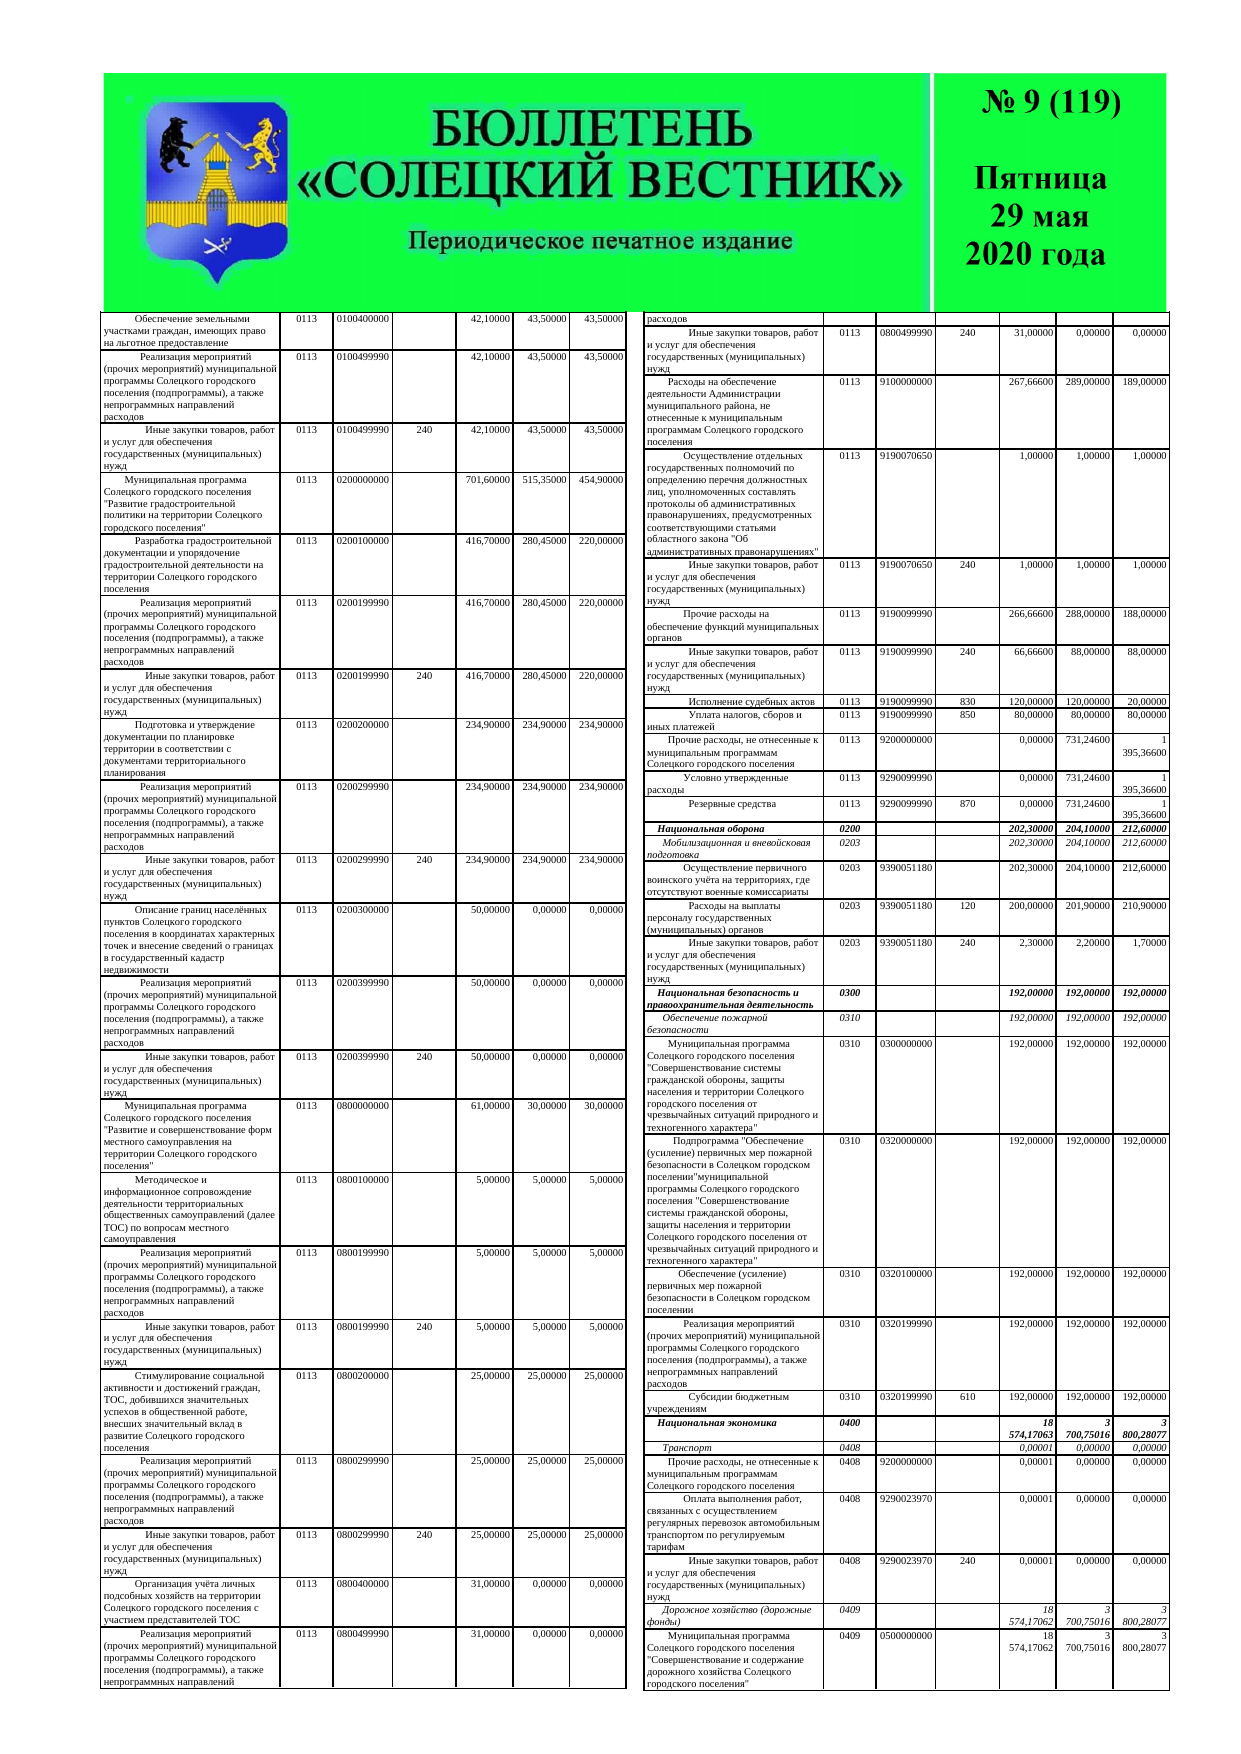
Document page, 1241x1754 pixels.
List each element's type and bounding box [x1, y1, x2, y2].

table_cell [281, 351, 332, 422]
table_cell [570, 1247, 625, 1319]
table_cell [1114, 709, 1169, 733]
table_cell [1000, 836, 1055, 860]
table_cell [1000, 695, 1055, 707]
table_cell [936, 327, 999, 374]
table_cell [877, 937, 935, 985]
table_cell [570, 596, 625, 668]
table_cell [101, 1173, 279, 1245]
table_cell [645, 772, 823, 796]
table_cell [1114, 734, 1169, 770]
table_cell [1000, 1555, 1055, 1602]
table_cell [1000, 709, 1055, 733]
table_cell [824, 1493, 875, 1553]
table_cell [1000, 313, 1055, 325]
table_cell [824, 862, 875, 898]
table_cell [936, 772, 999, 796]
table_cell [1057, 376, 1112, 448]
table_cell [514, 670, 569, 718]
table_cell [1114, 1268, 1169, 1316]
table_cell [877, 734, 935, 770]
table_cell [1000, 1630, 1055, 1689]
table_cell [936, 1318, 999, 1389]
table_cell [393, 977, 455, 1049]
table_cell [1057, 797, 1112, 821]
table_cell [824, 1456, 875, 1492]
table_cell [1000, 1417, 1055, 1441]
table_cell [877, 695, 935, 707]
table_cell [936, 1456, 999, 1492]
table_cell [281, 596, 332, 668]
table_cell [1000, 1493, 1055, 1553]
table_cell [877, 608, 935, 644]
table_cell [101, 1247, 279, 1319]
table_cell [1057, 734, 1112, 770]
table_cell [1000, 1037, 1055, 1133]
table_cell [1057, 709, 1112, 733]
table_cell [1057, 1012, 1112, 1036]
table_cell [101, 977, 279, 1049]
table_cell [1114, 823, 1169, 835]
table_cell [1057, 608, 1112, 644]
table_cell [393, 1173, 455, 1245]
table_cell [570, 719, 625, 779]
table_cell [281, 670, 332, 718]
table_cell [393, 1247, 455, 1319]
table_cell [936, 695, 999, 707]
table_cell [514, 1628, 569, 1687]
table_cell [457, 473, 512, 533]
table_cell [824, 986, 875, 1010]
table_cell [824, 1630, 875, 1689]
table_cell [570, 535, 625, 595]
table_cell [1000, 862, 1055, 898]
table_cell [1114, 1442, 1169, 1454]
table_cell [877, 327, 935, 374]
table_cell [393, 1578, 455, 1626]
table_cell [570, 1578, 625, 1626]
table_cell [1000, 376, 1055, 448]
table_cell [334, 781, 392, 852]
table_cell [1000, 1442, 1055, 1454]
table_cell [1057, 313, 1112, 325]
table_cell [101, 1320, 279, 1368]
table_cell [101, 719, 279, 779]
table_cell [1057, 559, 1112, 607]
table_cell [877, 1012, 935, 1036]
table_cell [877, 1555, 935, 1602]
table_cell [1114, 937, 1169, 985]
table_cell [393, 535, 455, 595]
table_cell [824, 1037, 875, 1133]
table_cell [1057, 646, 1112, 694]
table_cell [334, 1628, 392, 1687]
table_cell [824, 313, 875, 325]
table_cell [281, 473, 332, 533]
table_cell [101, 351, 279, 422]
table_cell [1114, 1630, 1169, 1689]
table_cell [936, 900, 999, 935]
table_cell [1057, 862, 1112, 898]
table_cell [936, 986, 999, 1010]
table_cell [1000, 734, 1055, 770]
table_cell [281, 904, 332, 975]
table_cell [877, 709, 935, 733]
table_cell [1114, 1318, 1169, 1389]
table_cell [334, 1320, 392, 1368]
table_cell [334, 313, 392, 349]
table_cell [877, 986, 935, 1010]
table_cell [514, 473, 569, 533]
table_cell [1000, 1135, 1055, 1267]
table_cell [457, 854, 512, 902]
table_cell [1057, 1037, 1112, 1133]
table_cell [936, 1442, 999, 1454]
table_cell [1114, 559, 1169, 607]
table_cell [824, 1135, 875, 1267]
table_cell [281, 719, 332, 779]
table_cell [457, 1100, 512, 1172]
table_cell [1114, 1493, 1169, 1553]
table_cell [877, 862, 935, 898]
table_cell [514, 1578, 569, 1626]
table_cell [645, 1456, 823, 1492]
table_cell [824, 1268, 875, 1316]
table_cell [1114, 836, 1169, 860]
picture [103, 73, 1167, 312]
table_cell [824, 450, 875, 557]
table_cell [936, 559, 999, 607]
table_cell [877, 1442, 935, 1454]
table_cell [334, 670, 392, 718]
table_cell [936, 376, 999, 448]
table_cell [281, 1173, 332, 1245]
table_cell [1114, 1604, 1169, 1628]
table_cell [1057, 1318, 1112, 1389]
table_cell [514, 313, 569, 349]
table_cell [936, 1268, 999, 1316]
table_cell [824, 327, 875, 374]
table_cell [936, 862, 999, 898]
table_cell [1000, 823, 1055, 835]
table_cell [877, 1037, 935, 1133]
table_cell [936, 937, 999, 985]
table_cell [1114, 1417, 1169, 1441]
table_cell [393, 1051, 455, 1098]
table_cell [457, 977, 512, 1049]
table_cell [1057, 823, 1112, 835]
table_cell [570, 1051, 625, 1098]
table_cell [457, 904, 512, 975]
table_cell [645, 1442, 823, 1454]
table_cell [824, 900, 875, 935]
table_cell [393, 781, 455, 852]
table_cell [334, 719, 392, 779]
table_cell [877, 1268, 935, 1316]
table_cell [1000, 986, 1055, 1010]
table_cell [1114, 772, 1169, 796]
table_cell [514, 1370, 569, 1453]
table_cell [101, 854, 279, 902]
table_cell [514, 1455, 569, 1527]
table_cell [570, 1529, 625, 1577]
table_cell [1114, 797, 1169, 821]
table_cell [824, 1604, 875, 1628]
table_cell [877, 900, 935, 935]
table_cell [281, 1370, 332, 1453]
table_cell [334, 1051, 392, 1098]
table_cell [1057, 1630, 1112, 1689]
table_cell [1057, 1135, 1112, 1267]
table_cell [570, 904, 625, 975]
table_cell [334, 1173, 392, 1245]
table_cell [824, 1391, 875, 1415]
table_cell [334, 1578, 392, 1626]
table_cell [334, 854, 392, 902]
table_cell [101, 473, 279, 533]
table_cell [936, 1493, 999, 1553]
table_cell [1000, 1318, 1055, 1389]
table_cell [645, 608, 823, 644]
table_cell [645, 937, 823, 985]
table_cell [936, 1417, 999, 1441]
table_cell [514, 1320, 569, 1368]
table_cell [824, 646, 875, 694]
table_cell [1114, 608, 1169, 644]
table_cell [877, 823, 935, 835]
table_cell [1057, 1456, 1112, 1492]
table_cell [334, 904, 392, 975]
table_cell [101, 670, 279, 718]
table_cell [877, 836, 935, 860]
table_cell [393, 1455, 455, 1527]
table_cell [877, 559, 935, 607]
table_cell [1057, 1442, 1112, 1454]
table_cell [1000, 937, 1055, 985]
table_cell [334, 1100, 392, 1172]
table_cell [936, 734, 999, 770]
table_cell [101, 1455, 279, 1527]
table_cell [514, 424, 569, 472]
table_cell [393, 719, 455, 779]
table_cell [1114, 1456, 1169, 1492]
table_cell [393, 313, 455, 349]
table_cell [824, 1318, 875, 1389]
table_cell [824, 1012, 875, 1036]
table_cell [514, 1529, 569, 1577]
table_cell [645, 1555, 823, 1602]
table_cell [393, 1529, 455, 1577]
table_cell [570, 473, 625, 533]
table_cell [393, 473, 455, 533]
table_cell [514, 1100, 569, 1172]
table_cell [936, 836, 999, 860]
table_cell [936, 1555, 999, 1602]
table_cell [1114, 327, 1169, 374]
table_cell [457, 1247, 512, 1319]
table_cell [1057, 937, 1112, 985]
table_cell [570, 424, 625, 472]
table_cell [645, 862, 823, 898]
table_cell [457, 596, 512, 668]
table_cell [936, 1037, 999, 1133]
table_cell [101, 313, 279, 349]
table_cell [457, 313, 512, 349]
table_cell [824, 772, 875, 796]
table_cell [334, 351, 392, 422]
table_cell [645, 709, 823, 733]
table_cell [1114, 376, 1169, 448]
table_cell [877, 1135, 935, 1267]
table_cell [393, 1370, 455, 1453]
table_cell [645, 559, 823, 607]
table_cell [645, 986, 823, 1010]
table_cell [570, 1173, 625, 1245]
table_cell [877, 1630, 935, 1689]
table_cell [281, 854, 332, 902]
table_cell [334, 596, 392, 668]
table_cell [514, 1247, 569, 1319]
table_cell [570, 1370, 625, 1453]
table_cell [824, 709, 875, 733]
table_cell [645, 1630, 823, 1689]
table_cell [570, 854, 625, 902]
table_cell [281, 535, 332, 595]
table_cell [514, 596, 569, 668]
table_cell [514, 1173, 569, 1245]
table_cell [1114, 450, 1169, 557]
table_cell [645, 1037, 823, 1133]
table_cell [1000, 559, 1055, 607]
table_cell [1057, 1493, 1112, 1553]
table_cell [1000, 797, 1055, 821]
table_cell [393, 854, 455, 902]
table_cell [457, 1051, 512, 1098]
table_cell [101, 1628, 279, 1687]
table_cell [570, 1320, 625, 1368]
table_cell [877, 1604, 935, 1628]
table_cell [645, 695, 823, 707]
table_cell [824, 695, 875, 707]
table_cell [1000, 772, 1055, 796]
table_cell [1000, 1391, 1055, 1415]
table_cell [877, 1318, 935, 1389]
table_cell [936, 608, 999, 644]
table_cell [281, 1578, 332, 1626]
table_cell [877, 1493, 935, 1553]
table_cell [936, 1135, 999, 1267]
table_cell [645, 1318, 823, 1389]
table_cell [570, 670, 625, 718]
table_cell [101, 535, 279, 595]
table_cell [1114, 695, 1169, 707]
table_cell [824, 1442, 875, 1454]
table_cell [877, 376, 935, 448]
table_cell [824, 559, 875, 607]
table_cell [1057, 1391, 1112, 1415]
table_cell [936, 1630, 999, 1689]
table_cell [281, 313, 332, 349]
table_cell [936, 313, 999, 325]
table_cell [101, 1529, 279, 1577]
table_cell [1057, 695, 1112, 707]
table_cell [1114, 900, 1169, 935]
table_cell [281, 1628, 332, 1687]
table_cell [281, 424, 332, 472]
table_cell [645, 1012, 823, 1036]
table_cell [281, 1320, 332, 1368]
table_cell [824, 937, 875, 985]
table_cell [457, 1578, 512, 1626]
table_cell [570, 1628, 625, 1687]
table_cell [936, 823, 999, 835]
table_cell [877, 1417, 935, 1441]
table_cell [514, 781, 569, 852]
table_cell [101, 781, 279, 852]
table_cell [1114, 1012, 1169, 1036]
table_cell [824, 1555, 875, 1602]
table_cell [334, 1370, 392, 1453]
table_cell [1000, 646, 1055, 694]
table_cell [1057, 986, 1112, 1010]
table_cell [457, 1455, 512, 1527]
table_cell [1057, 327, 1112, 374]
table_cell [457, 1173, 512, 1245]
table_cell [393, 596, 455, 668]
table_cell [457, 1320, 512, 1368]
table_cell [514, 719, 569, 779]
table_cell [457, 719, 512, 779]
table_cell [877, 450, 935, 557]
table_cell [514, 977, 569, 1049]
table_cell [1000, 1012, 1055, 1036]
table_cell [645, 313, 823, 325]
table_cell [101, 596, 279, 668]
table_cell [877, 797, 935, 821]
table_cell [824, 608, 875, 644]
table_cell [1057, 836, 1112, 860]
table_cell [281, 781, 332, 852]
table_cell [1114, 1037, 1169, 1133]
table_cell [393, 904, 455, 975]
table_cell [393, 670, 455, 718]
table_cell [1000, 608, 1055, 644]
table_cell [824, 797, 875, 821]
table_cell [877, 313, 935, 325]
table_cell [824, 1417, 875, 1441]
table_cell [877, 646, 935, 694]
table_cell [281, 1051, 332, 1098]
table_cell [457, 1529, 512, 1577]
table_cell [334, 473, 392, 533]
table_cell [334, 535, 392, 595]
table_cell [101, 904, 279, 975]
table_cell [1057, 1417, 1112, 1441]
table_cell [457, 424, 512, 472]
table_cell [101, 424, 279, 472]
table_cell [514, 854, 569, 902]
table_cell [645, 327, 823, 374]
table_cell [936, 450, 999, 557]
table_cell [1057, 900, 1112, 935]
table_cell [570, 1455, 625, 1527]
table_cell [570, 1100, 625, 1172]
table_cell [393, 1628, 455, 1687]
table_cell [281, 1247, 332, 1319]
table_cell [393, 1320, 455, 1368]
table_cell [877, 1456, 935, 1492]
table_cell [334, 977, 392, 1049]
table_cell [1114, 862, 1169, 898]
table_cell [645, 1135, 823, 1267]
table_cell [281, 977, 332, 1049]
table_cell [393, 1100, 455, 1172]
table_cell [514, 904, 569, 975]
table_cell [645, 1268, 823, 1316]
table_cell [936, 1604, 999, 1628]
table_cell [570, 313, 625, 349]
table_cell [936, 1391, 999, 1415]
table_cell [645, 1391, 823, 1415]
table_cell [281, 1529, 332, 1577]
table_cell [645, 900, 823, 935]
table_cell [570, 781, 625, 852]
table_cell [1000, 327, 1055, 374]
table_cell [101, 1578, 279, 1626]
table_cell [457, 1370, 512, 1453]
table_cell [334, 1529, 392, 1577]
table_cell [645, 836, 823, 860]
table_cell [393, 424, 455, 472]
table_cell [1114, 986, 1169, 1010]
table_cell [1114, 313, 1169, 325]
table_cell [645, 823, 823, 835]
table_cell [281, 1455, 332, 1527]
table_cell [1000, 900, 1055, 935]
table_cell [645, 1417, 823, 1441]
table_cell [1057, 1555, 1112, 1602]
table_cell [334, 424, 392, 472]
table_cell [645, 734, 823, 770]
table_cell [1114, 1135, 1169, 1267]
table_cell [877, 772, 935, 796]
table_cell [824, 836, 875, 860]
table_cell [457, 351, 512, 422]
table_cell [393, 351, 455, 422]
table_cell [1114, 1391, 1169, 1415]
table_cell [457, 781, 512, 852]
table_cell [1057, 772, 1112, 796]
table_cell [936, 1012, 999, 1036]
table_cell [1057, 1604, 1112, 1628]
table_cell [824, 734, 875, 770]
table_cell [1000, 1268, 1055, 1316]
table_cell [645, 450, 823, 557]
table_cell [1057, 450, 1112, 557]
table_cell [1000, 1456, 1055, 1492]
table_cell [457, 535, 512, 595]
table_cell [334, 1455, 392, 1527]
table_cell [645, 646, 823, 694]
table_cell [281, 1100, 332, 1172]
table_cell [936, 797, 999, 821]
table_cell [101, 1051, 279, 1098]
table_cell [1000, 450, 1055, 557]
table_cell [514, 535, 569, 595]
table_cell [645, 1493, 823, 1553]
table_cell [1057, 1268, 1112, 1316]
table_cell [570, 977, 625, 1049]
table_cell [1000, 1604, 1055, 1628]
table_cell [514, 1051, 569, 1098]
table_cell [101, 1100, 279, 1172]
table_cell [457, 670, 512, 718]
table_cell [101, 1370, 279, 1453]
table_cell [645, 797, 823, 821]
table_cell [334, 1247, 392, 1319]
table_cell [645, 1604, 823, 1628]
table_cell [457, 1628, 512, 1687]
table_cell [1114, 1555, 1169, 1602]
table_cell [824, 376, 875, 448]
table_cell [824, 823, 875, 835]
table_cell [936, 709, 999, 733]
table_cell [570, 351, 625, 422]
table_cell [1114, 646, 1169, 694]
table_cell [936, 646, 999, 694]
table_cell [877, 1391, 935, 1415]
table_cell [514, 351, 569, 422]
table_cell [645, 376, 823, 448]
